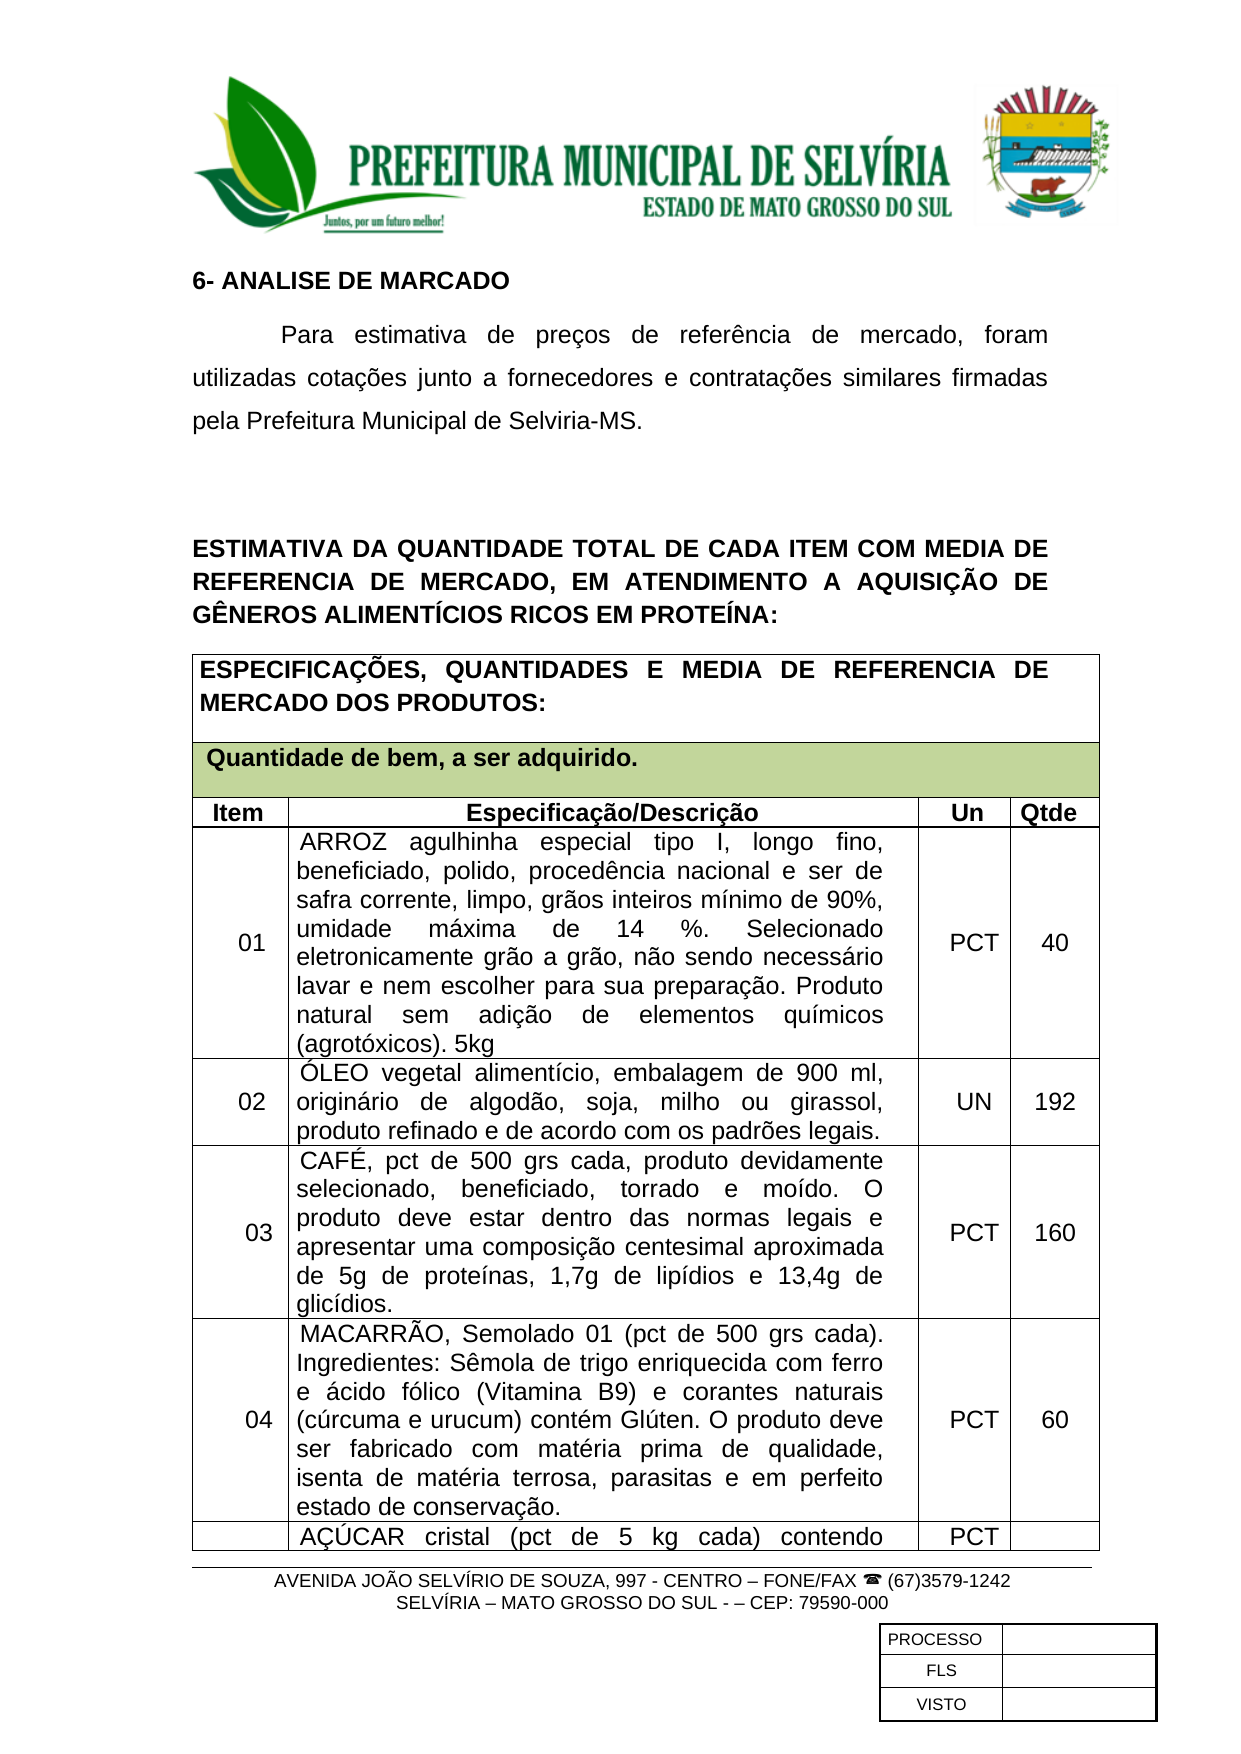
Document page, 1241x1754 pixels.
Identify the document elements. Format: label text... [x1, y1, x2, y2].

table_cell 60 [1011, 1319, 1099, 1521]
table_cell 02 [193, 1059, 288, 1145]
table_cell Qtde [1011, 798, 1099, 826]
table_cell ARROZ agulhinha especial tipo I, longo fino, beneficiado, polido, procedência nacional e ser de safra corrente, limpo, grãos inteiros mínimo de 90%, umidade máxima de 14 %. Selecionado eletronicamente grão a grão, não sendo necessário lavar e nem escolher para sua preparação. Produto natural sem adição de elementos químicos (agrotóxicos). 5kg [289, 828, 918, 1057]
table_cell PCT [919, 1146, 1010, 1318]
table_cell 40 [1011, 828, 1099, 1057]
table_cell 04 [193, 1319, 288, 1521]
table_cell ÓLEO vegetal alimentício, embalagem de 900 ml, originário de algodão, soja, milho ou girassol, produto refinado e de acordo com os padrões legais. [289, 1059, 918, 1145]
table_cell 160 [1011, 1146, 1099, 1318]
table_cell Especificação/Descrição [289, 798, 918, 826]
table_cell Quantidade de bem, a ser adquirido. [193, 743, 1099, 797]
table_cell PCT [919, 1319, 1010, 1521]
text ESTIMATIVA DA QUANTIDADE TOTAL DE CADA ITEM COM MEDIA DE REFERENCIA DE MERCADO, EM ATENDIMENTO A AQUISIÇÃO DE GÊNEROS ALIMENTÍCIOS RICOS EM PROTEÍNA: [192, 534, 1049, 629]
table_cell Un [919, 798, 1010, 826]
table_cell PCT [919, 828, 1010, 1057]
table_cell 03 [193, 1146, 288, 1318]
text 6- ANALISE DE MARCADO [192, 266, 1049, 294]
table_cell UN [919, 1059, 1010, 1145]
text Para estimativa de preços de referência de mercado, foram utilizadas cotações junto a fornecedores e contratações similares firmadas pela Prefeitura Municipal de Selviria-MS. [192, 320, 1049, 435]
table_cell 01 [193, 828, 288, 1057]
table_cell CAFÉ, pct de 500 grs cada, produto devidamente selecionado, beneficiado, torrado e moído. O produto deve estar dentro das normas legais e apresentar uma composição centesimal aproximada de 5g de proteínas, 1,7g de lipídios e 13,4g de glicídios. [289, 1146, 918, 1318]
table_cell 90 [1011, 1522, 1099, 1550]
table_cell 05 [193, 1522, 288, 1550]
table_cell Item [193, 798, 288, 826]
table_header ESPECIFICAÇÕES, QUANTIDADES E MEDIA DE REFERENCIA DE MERCADO DOS PRODUTOS: [193, 655, 1099, 742]
table_cell 192 [1011, 1059, 1099, 1145]
table_cell PCT [919, 1522, 1010, 1550]
picture [192, 75, 1136, 257]
table_cell MACARRÃO, Semolado 01 (pct de 500 grs cada). Ingredientes: Sêmola de trigo enriquecida com ferro e ácido fólico (Vitamina B9) e corantes naturais (cúrcuma e urucum) contém Glúten. O produto deve ser fabricado com matéria prima de qualidade, isenta de matéria terrosa, parasitas e em perfeito estado de conservação. [289, 1319, 918, 1521]
